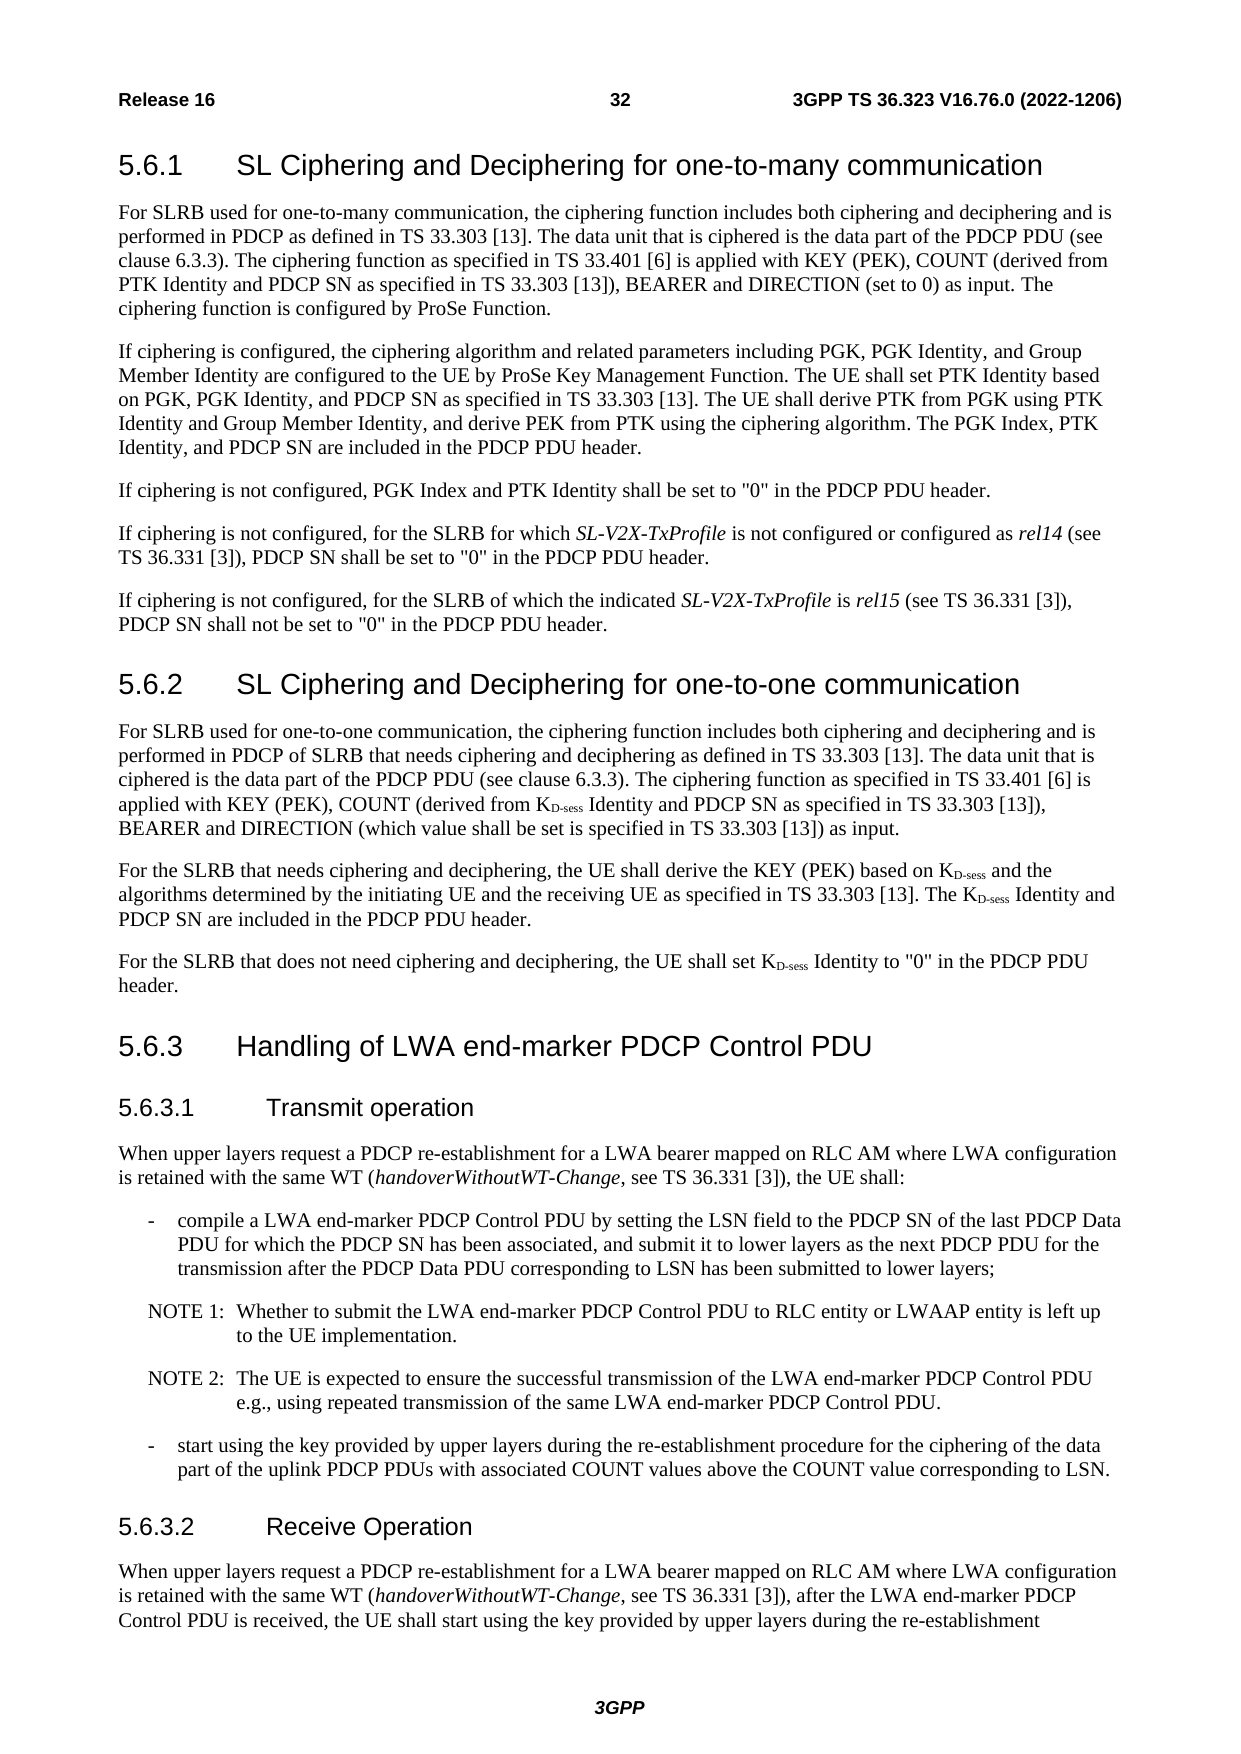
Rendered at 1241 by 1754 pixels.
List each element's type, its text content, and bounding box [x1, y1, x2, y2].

text For the SLRB that does not need ciphering and deciphering, the UE shall set KD-sess Identity to "0" in the PDCP PDU header. [118, 949, 1122, 997]
text For SLRB used for one-to-one communication, the ciphering function includes both ciphering and deciphering and is performed in PDCP of SLRB that needs ciphering and deciphering as defined in TS 33.303 [13]. The data unit that is ciphered is the data part of the PDCP PDU (see clause 6.3.3). The ciphering function as specified in TS 33.401 [6] is applied with KEY (PEK), COUNT (derived from KD-sess Identity and PDCP SN as specified in TS 33.303 [13]), BEARER and DIRECTION (which value shall be set is specified in TS 33.303 [13]) as input. [118, 719, 1122, 839]
subtitle 5.6.3.2 Receive Operation [118, 1512, 1122, 1541]
text For SLRB used for one-to-many communication, the ciphering function includes both ciphering and deciphering and is performed in PDCP as defined in TS 33.303 [13]. The data unit that is ciphered is the data part of the PDCP PDU (see clause 6.3.3). The ciphering function as specified in TS 33.401 [6] is applied with KEY (PEK), COUNT (derived from PTK Identity and PDCP SN as specified in TS 33.303 [13]), BEARER and DIRECTION (set to 0) as input. The ciphering function is configured by ProSe Function. [118, 200, 1122, 320]
subtitle 5.6.3.1 Transmit operation [118, 1093, 1122, 1122]
subtitle 5.6.2 SL Ciphering and Deciphering for one-to-one communication [118, 667, 1122, 701]
text NOTE 1: Whether to submit the LWA end-marker PDCP Control PDU to RLC entity or LWAAP entity is left up to the UE implementation. [148, 1299, 1122, 1347]
text For the SLRB that needs ciphering and deciphering, the UE shall derive the KEY (PEK) based on KD-sess and the algorithms determined by the initiating UE and the receiving UE as specified in TS 33.303 [13]. The KD-sess Identity and PDCP SN are included in the PDCP PDU header. [118, 858, 1122, 931]
text If ciphering is not configured, for the SLRB for which SL-V2X-TxProfile is not configured or configured as rel14 (see TS 36.331 [3]), PDCP SN shall be set to "0" in the PDCP PDU header. [118, 521, 1122, 569]
text If ciphering is not configured, PGK Index and PTK Identity shall be set to "0" in the PDCP PDU header. [118, 478, 1122, 502]
text - compile a LWA end-marker PDCP Control PDU by setting the LSN field to the PDCP SN of the last PDCP Data PDU for which the PDCP SN has been associated, and submit it to lower layers as the next PDCP PDU for the transmission after the PDCP Data PDU corresponding to LSN has been submitted to lower layers; [148, 1208, 1122, 1280]
text - start using the key provided by upper layers during the re-establishment procedure for the ciphering of the data part of the uplink PDCP PDUs with associated COUNT values above the COUNT value corresponding to LSN. [148, 1432, 1122, 1481]
text NOTE 2: The UE is expected to ensure the successful transmission of the LWA end-marker PDCP Control PDU e.g., using repeated transmission of the same LWA end-marker PDCP Control PDU. [148, 1366, 1122, 1414]
text If ciphering is not configured, for the SLRB of which the indicated SL-V2X-TxProfile is rel15 (see TS 36.331 [3]), PDCP SN shall not be set to "0" in the PDCP PDU header. [118, 588, 1122, 636]
subtitle 5.6.3 Handling of LWA end-marker PDCP Control PDU [118, 1029, 1122, 1062]
subtitle 5.6.1 SL Ciphering and Deciphering for one-to-many communication [118, 147, 1122, 181]
text If ciphering is configured, the ciphering algorithm and related parameters including PGK, PGK Identity, and Group Member Identity are configured to the UE by ProSe Key Management Function. The UE shall set PTK Identity based on PGK, PGK Identity, and PDCP SN as specified in TS 33.303 [13]. The UE shall derive PTK from PGK using PTK Identity and Group Member Identity, and derive PEK from PTK using the ciphering algorithm. The PGK Index, PTK Identity, and PDCP SN are included in the PDCP PDU header. [118, 339, 1122, 459]
text When upper layers request a PDCP re-establishment for a LWA bearer mapped on RLC AM where LWA configuration is retained with the same WT (handoverWithoutWT-Change, see TS 36.331 [3]), the UE shall: [118, 1141, 1122, 1189]
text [118, 1559, 1122, 1632]
